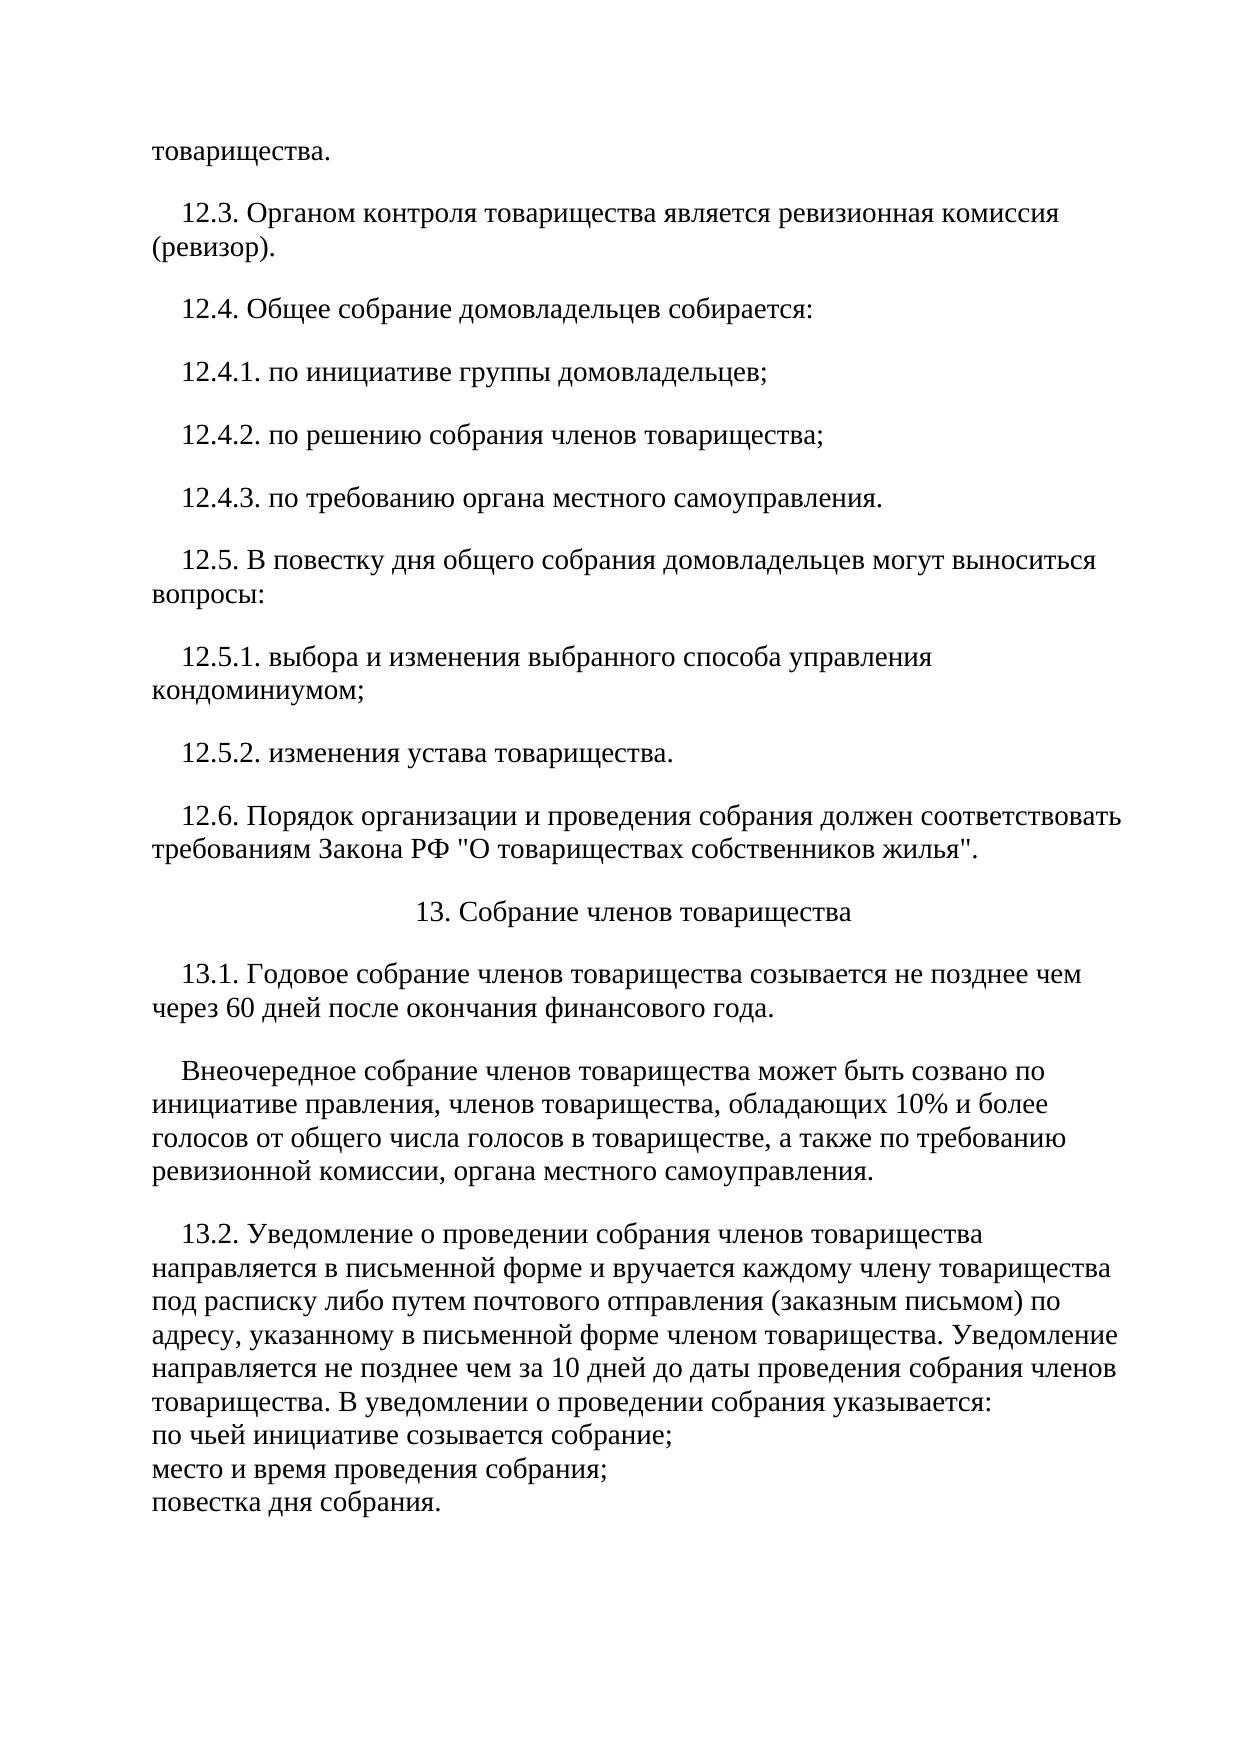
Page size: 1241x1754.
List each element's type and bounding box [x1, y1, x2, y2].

table_header [152, 104, 1122, 1547]
